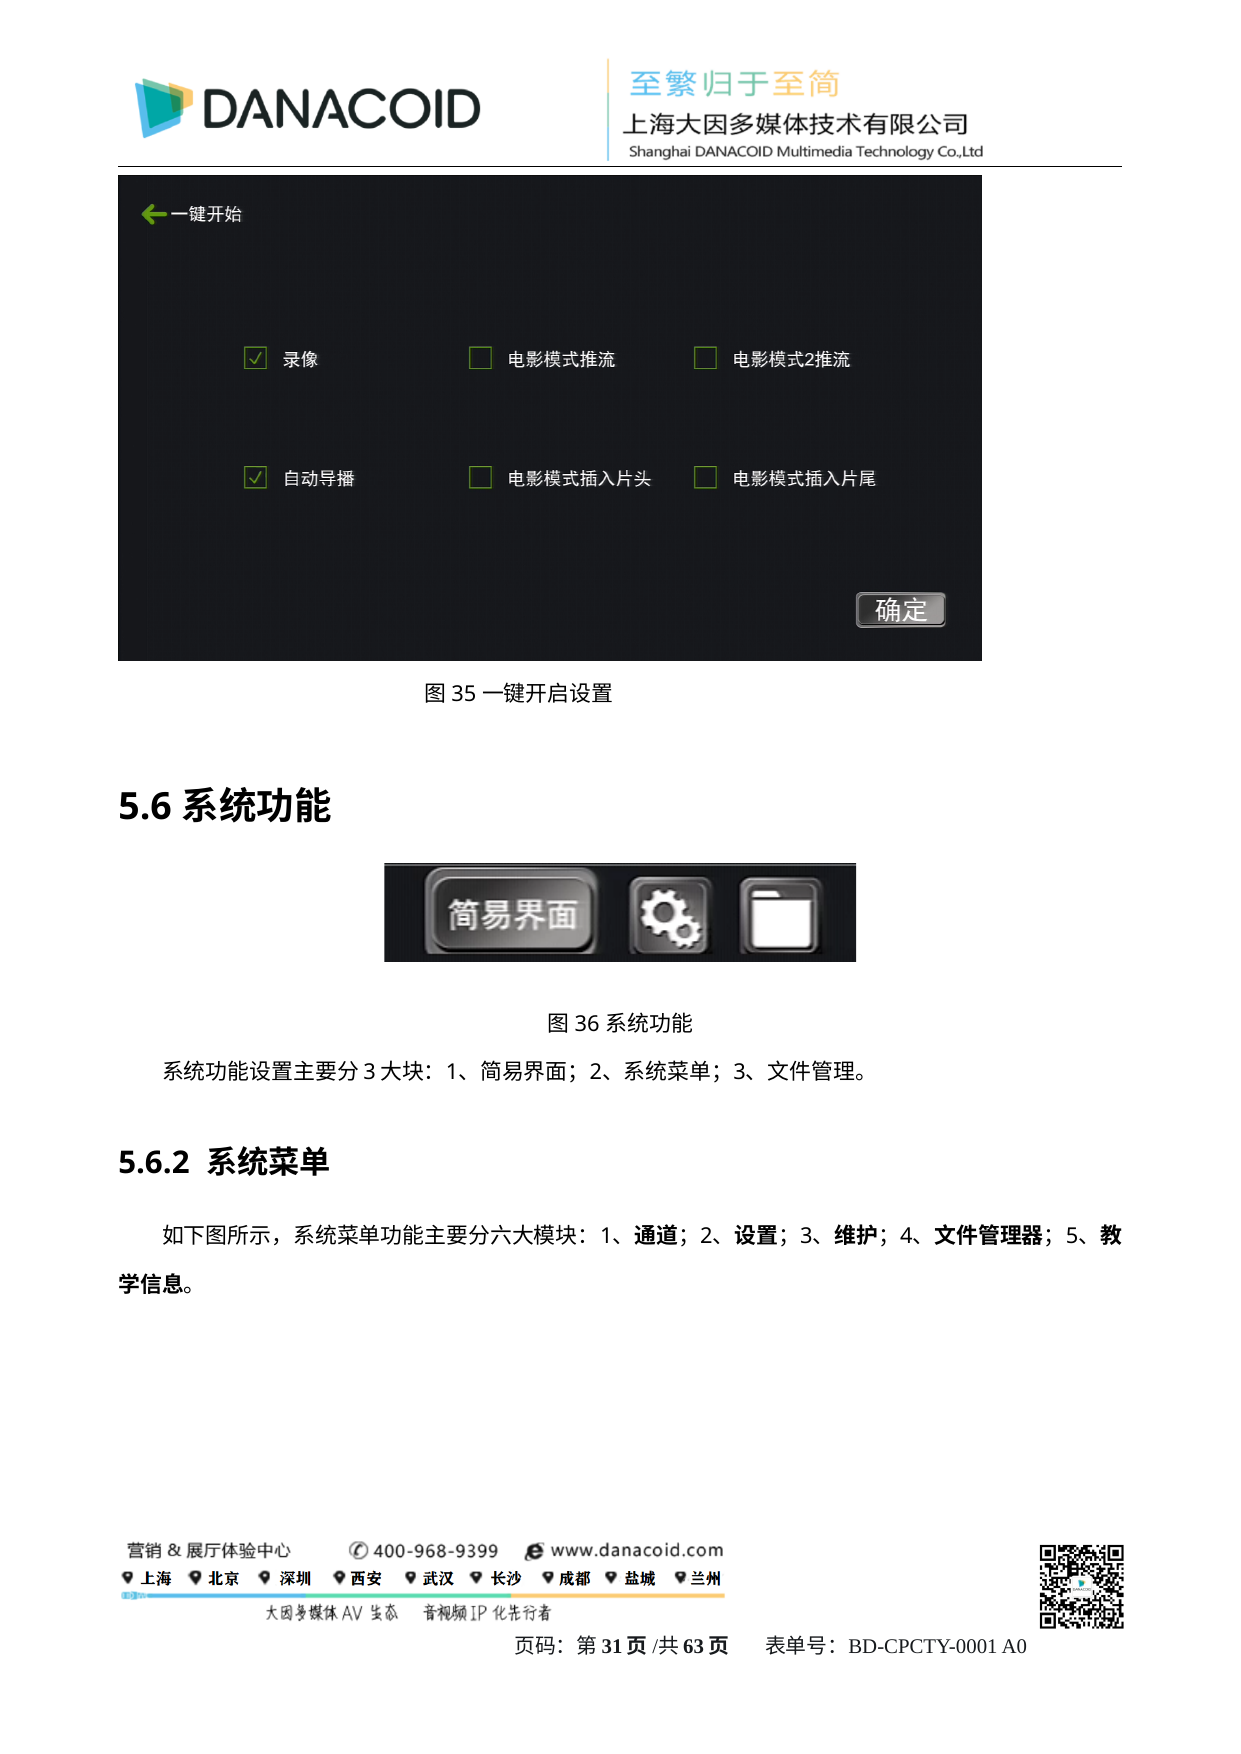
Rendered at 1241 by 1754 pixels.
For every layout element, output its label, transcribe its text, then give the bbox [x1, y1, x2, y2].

picture [1033, 1538, 1130, 1635]
picture [601, 47, 992, 165]
text 图 35 一键开启设置 [118, 675, 1122, 708]
subtitle 5.6 系统功能 [118, 771, 1122, 836]
subtitle 5.6.2 系统菜单 [118, 1127, 1122, 1192]
picture [118, 175, 982, 661]
text 如下图所示，系统菜单功能主要分六大模块：1、通道；2、设置；3、维护；4、文件管理器；5、教学信息。 [118, 1217, 1122, 1299]
picture [384, 863, 857, 962]
text 图 36 系统功能 [118, 1006, 1122, 1038]
text 系统功能设置主要分3大块：1、简易界面；2、系统菜单；3、文件管理。 [118, 1054, 1122, 1087]
picture [118, 1515, 731, 1630]
picture [122, 52, 485, 165]
